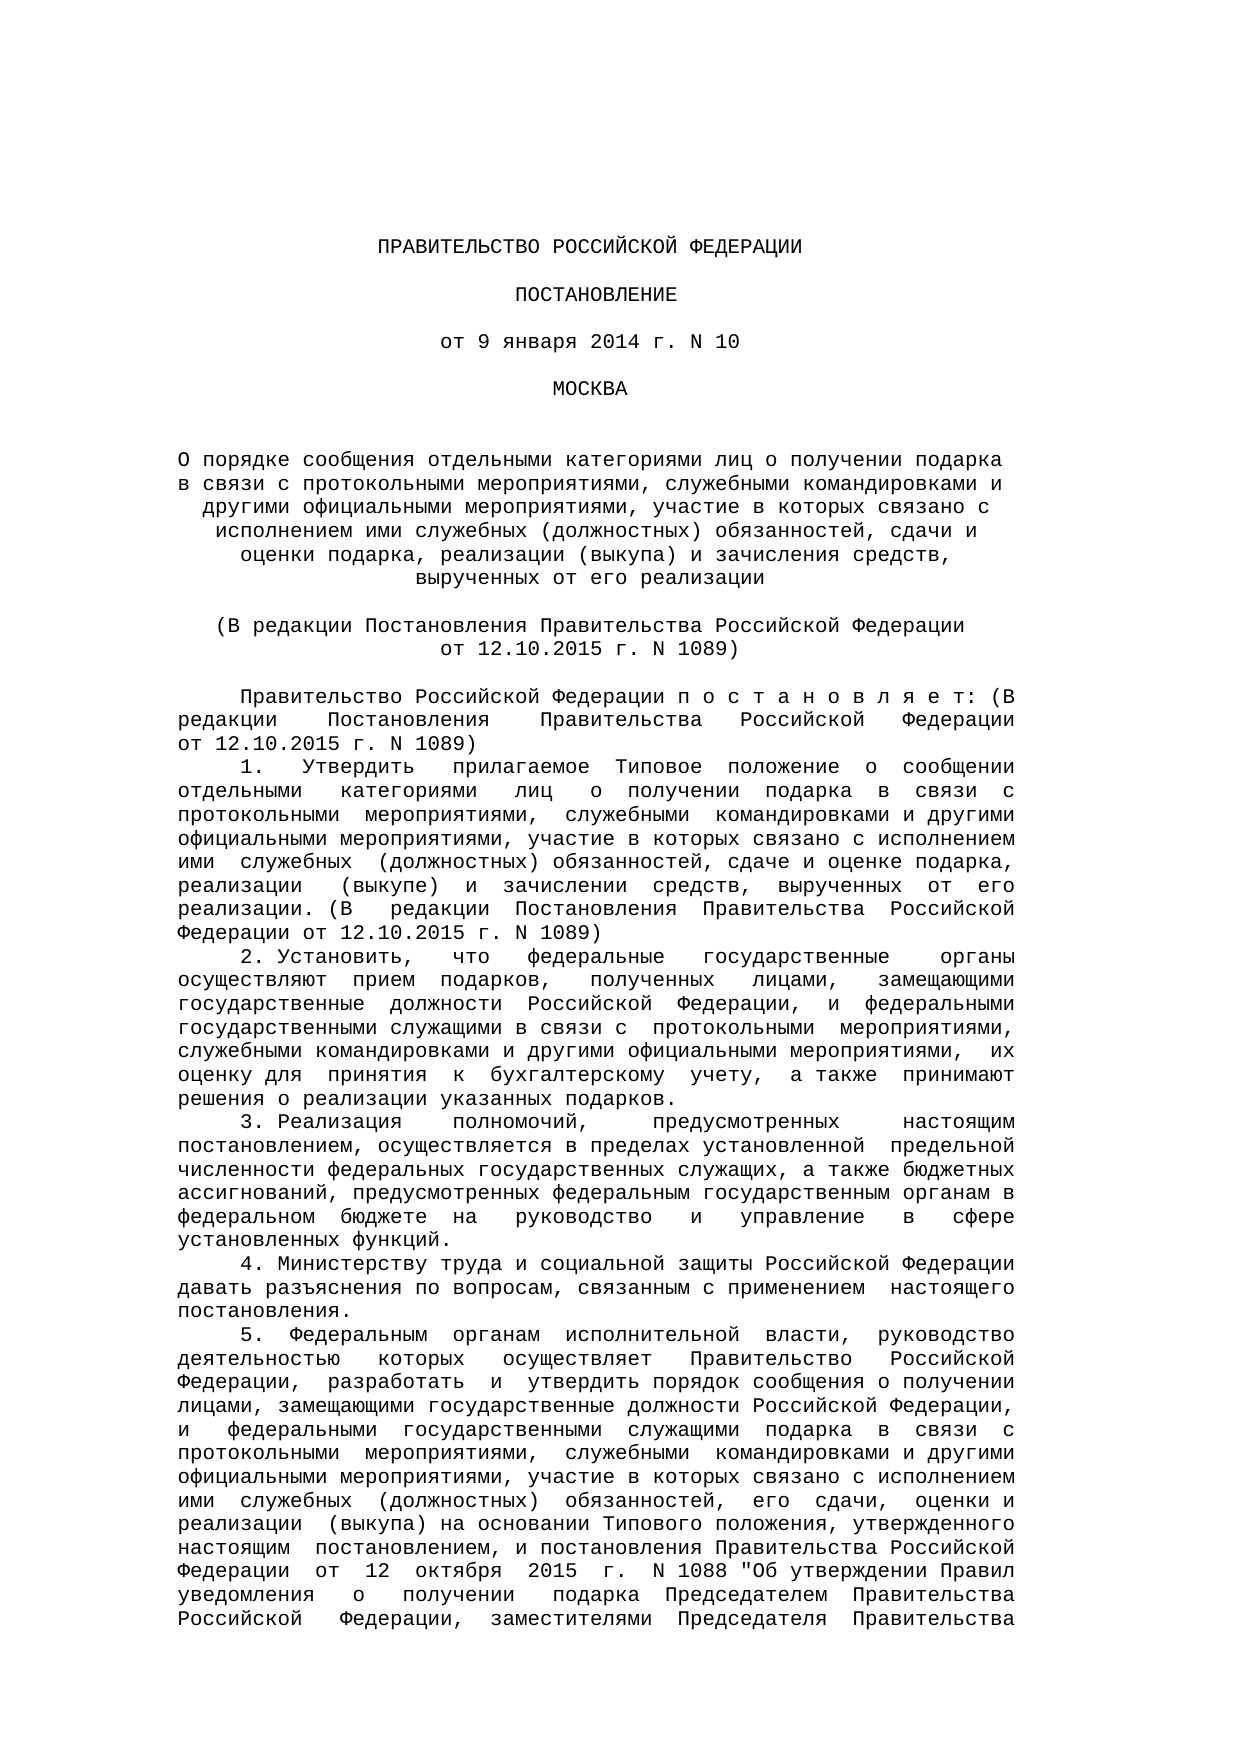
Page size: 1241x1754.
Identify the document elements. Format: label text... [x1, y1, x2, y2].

text О порядке сообщения отдельными категориями лиц о получении подарка [177, 449, 1152, 473]
text редакции Постановления Правительства Российской Федерации [177, 709, 1152, 733]
text ими служебных (должностных) обязанностей, его сдачи, оценки и [177, 1489, 1152, 1513]
text государственными служащими в связи с протокольными мероприятиями, [177, 1017, 1152, 1040]
text 4. Министерству труда и социальной защиты Российской Федерации [177, 1253, 1152, 1277]
text официальными мероприятиями, участие в которых связано с исполнением [177, 1466, 1152, 1489]
text отдельными категориями лиц о получении подарка в связи с [177, 780, 1152, 804]
text в связи с протокольными мероприятиями, служебными командировками и [177, 473, 1152, 496]
text 2. Установить, что федеральные государственные органы [177, 946, 1152, 969]
text деятельностью которых осуществляет Правительство Российской [177, 1348, 1152, 1371]
text исполнением ими служебных (должностных) обязанностей, сдачи и [177, 520, 1152, 544]
text протокольными мероприятиями, служебными командировками и другими [177, 804, 1152, 827]
text (В редакции Постановления Правительства Российской Федерации [177, 615, 1152, 638]
text и федеральными государственными служащими подарка в связи с [177, 1419, 1152, 1442]
text от 9 января 2014 г. N 10 [177, 331, 1152, 354]
text от 12.10.2015 г. N 1089) [177, 733, 1152, 757]
text Федерации от 12 октября 2015 г. N 1088 "Об утверждении Правил [177, 1561, 1152, 1584]
text уведомления о получении подарка Председателем Правительства [177, 1584, 1152, 1608]
text протокольными мероприятиями, служебными командировками и другими [177, 1442, 1152, 1466]
text ПРАВИТЕЛЬСТВО РОССИЙСКОЙ ФЕДЕРАЦИИ [177, 236, 1152, 260]
text давать разъяснения по вопросам, связанным с применением настоящего [177, 1277, 1152, 1300]
text Российской Федерации, заместителями Председателя Правительства [177, 1608, 1152, 1631]
text ассигнований, предусмотренных федеральным государственным органам в [177, 1182, 1152, 1206]
text ими служебных (должностных) обязанностей, сдаче и оценке подарка, [177, 851, 1152, 875]
text численности федеральных государственных служащих, а также бюджетных [177, 1158, 1152, 1182]
text реализации. (В редакции Постановления Правительства Российской [177, 898, 1152, 922]
text реализации (выкупе) и зачислении средств, вырученных от его [177, 875, 1152, 898]
text решения о реализации указанных подарков. [177, 1088, 1152, 1111]
text другими официальными мероприятиями, участие в которых связано с [177, 496, 1152, 520]
text федеральном бюджете на руководство и управление в сфере [177, 1206, 1152, 1229]
text настоящим постановлением, и постановления Правительства Российской [177, 1537, 1152, 1561]
text государственные должности Российской Федерации, и федеральными [177, 993, 1152, 1017]
text Федерации, разработать и утвердить порядок сообщения о получении [177, 1371, 1152, 1395]
text лицами, замещающими государственные должности Российской Федерации, [177, 1395, 1152, 1419]
text постановлением, осуществляется в пределах установленной предельной [177, 1135, 1152, 1158]
text осуществляют прием подарков, полученных лицами, замещающими [177, 969, 1152, 993]
text 5. Федеральным органам исполнительной власти, руководство [177, 1324, 1152, 1348]
text МОСКВА [177, 378, 1152, 402]
text Федерации от 12.10.2015 г. N 1089) [177, 922, 1152, 946]
text 1. Утвердить прилагаемое Типовое положение о сообщении [177, 757, 1152, 780]
text постановления. [177, 1300, 1152, 1324]
text оценку для принятия к бухгалтерскому учету, а также принимают [177, 1064, 1152, 1088]
text официальными мероприятиями, участие в которых связано с исполнением [177, 827, 1152, 851]
text оценки подарка, реализации (выкупа) и зачисления средств, [177, 544, 1152, 567]
text ПОСТАНОВЛЕНИЕ [177, 284, 1152, 307]
text служебными командировками и другими официальными мероприятиями, их [177, 1040, 1152, 1064]
text Правительство Российской Федерации п о с т а н о в л я е т: (В [177, 686, 1152, 709]
text реализации (выкупа) на основании Типового положения, утвержденного [177, 1513, 1152, 1537]
text установленных функций. [177, 1229, 1152, 1253]
text от 12.10.2015 г. N 1089) [177, 638, 1152, 662]
text вырученных от его реализации [177, 567, 1152, 591]
text 3. Реализация полномочий, предусмотренных настоящим [177, 1111, 1152, 1135]
